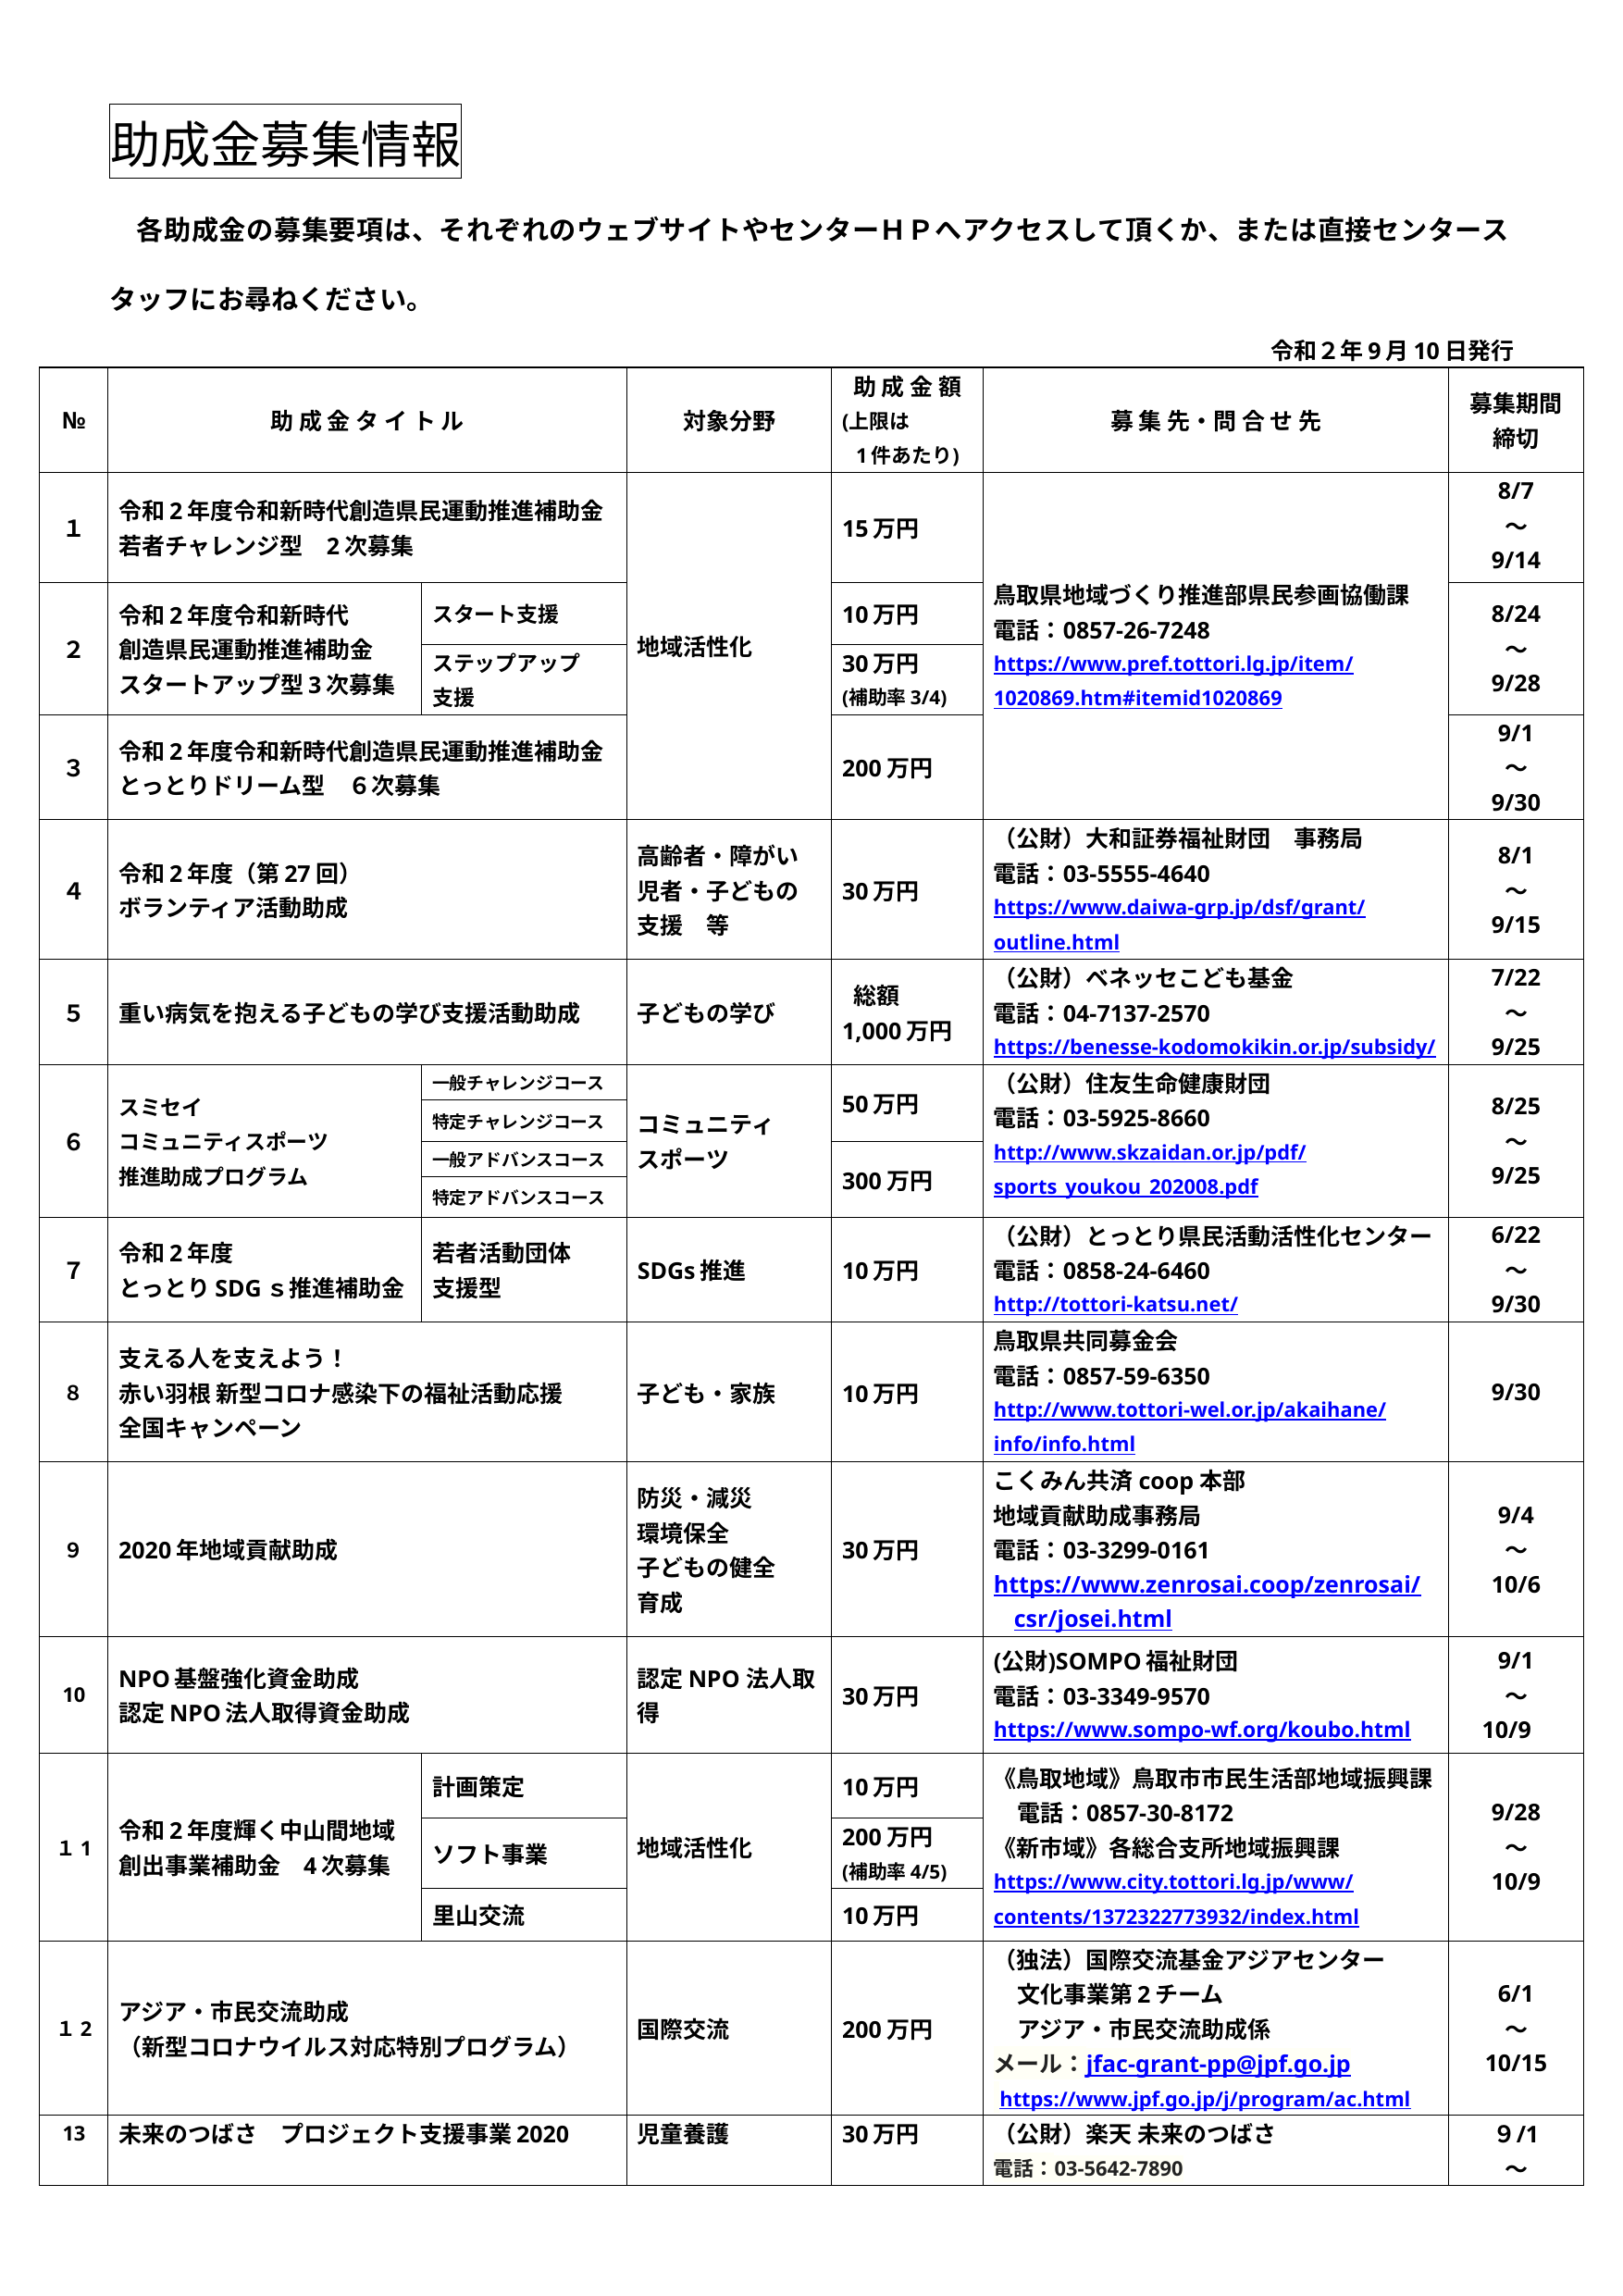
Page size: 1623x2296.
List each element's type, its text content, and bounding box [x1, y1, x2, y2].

table_cell 30万円 [832, 2116, 983, 2185]
table_cell ソフト事業 [422, 1818, 626, 1888]
text 令和２年9月10日発行 [109, 332, 1514, 366]
table_cell 一般チャレンジコース [422, 1065, 626, 1099]
table_cell 30万円 [832, 820, 983, 959]
table_cell ６ [40, 1065, 107, 1216]
table_cell 8/1 ～ 9/15 [1449, 820, 1583, 959]
table_cell スタート支援 [422, 583, 626, 644]
table_cell 《鳥取地域》鳥取市市民生活部地域振興課 電話：0857-30-8172 《新市域》各総合支所地域振興課 https://www.city.tottori.lg.jp/www/contents/1372322773932/index.html [984, 1754, 1448, 1941]
table_cell 9/30 [1449, 1322, 1583, 1461]
table_cell 計画策定 [422, 1754, 626, 1818]
table_cell コミュニティ スポーツ [627, 1065, 831, 1216]
table_cell 重い病気を抱える子どもの学び支援活動助成 [108, 960, 626, 1064]
table_cell ２ [40, 583, 107, 714]
table_header № [40, 368, 107, 472]
table_cell 令和2年度輝く中山間地域創出事業補助金 4次募集 [108, 1754, 421, 1941]
table_cell 15万円 [832, 473, 983, 582]
table_cell １2 [40, 1942, 107, 2115]
table_cell スミセイ コミュニティスポーツ 推進助成プログラム [108, 1065, 421, 1216]
table_cell 6/22 ～ 9/30 [1449, 1218, 1583, 1322]
table_cell ８ [40, 1322, 107, 1461]
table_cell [984, 2116, 1448, 2185]
table_cell 総額 1,000万円 [832, 960, 983, 1064]
table_cell 認定NPO 法人取得 [627, 1637, 831, 1753]
text 助成金募集情報 [109, 89, 1514, 193]
table_cell ５ [40, 960, 107, 1064]
table_cell 地域活性化 [627, 1754, 831, 1941]
table_cell 10万円 [832, 1754, 983, 1818]
table_cell 令和2年度令和新時代創造県民運動推進補助金 とっとりドリーム型 ６次募集 [108, 715, 626, 819]
table_cell １1 [40, 1754, 107, 1941]
table_cell （公財）大和証券福祉財団 事務局 電話：03-5555-4640 https://www.daiwa-grp.jp/dsf/grant/outline.html [984, 820, 1448, 959]
table_cell 令和2年度令和新時代 創造県民運動推進補助金 スタートアップ型3次募集 [108, 583, 421, 714]
table_header 対象分野 [627, 368, 831, 472]
table_header 助 成 金 額 (上限は 1件あたり) [832, 368, 983, 472]
table_cell 8/25 ～ 9/25 [1449, 1065, 1583, 1216]
table_cell 令和2年度（第27回） ボランティア活動助成 [108, 820, 626, 959]
table_cell 300万円 [832, 1142, 983, 1216]
table_cell （独法）国際交流基金アジアセンター 文化事業第2チーム アジア・市民交流助成係 メール：jfac-grant-pp@jpf.go.jp https://www.jpf.go.jp/j/program/ac.html [984, 1942, 1448, 2115]
table_cell 10万円 [832, 1889, 983, 1941]
table_cell 6/1 ～ 10/15 [1449, 1942, 1583, 2115]
table_cell ７ [40, 1218, 107, 1322]
table_cell 子どもの学び [627, 960, 831, 1064]
table_cell 鳥取県共同募金会 電話：0857-59-6350 http://www.tottori-wel.or.jp/akaihane/info/info.html [984, 1322, 1448, 1461]
table_cell 8/24 ～ 9/28 [1449, 583, 1583, 714]
table_cell 地域活性化 [627, 473, 831, 819]
table_cell 特定チャレンジコース [422, 1100, 626, 1141]
table_cell 30万円 (補助率3/4) [832, 645, 983, 714]
table_cell アジア・市民交流助成 （新型コロナウイルス対応特別プログラム） [108, 1942, 626, 2115]
table_header 募 集 先・問 合 せ 先 [984, 368, 1448, 472]
table_cell 国際交流 [627, 1942, 831, 2115]
table_cell 令和2年度 とっとりSDGｓ推進補助金 [108, 1218, 421, 1322]
table_cell ９/1 ～ 10/30 [1449, 2116, 1583, 2185]
table_cell 9/1 ～ 9/30 [1449, 715, 1583, 819]
table_cell 支える人を支えよう！ 赤い羽根 新型コロナ感染下の福祉活動応援 全国キャンペーン [108, 1322, 626, 1461]
table_cell 令和2年度令和新時代創造県民運動推進補助金 若者チャレンジ型 2次募集 [108, 473, 626, 582]
table_cell ９ [40, 1462, 107, 1636]
table_cell 200万円 (補助率4/5) [832, 1818, 983, 1888]
table_cell 30万円 [832, 1637, 983, 1753]
table_cell 児童養護 [627, 2116, 831, 2185]
text 各助成金の募集要項は、それぞれのウェブサイトやセンターＨＰへアクセスして頂くか、または直接センタースタッフにお尋ねください。 [109, 193, 1514, 332]
table_cell 200万円 [832, 1942, 983, 2115]
table_cell 鳥取県地域づくり推進部県民参画協働課 電話：0857-26-7248 https://www.pref.tottori.lg.jp/item/1020869.htm#itemid1020869 [984, 473, 1448, 819]
table_cell 9/1 ～ 10/9 [1449, 1637, 1583, 1753]
table_cell 200万円 [832, 715, 983, 819]
table_cell 特定アドバンスコース [422, 1177, 626, 1216]
table_cell １ [40, 473, 107, 582]
table_cell 子ども・家族 [627, 1322, 831, 1461]
table_cell 防災・減災 環境保全 子どもの健全 育成 [627, 1462, 831, 1636]
table_cell 10万円 [832, 1218, 983, 1322]
table_cell SDGs推進 [627, 1218, 831, 1322]
table_cell 10 [40, 1637, 107, 1753]
table_cell 若者活動団体 支援型 [422, 1218, 626, 1322]
table_cell （公財）とっとり県民活動活性化センター 電話：0858-24-6460 http://tottori-katsu.net/ [984, 1218, 1448, 1322]
table_header 募集期間 締切 [1449, 368, 1583, 472]
table_header 助 成 金 タ イ ト ル [108, 368, 626, 472]
table_cell 30万円 [832, 1462, 983, 1636]
table_cell NPO基盤強化資金助成 認定NPO法人取得資金助成 [108, 1637, 626, 1753]
table_cell 8/7 ～ 9/14 [1449, 473, 1583, 582]
table_cell 里山交流 [422, 1889, 626, 1941]
table_cell 10万円 [832, 1322, 983, 1461]
table_cell 9/4 ～ 10/6 [1449, 1462, 1583, 1636]
table_cell 50万円 [832, 1065, 983, 1141]
table_cell 9/28 ～ 10/9 [1449, 1754, 1583, 1941]
table_cell ３ [40, 715, 107, 819]
table_cell 一般アドバンスコース [422, 1142, 626, 1176]
table_cell こくみん共済 coop 本部 地域貢献助成事務局 電話：03-3299-0161 https://www.zenrosai.coop/zenrosai/csr/josei.html [984, 1462, 1448, 1636]
table_cell 10万円 [832, 583, 983, 644]
table_cell 2020年地域貢献助成 [108, 1462, 626, 1636]
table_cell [108, 2116, 626, 2185]
table_cell (公財)SOMPO福祉財団 電話：03-3349-9570 https://www.sompo-wf.org/koubo.html [984, 1637, 1448, 1753]
table_cell 7/22 ～ 9/25 [1449, 960, 1583, 1064]
table_cell （公財）ベネッセこども基金 電話：04-7137-2570 https://benesse-kodomokikin.or.jp/subsidy/ [984, 960, 1448, 1064]
table_cell （公財）住友生命健康財団 電話：03-5925-8660 http://www.skzaidan.or.jp/pdf/sports_youkou_202008.pdf [984, 1065, 1448, 1216]
table_cell 13 [40, 2116, 107, 2185]
table_cell 高齢者・障がい児者・子どもの支援 等 [627, 820, 831, 959]
table_cell ステップアップ 支援 [422, 645, 626, 714]
table_cell ４ [40, 820, 107, 959]
